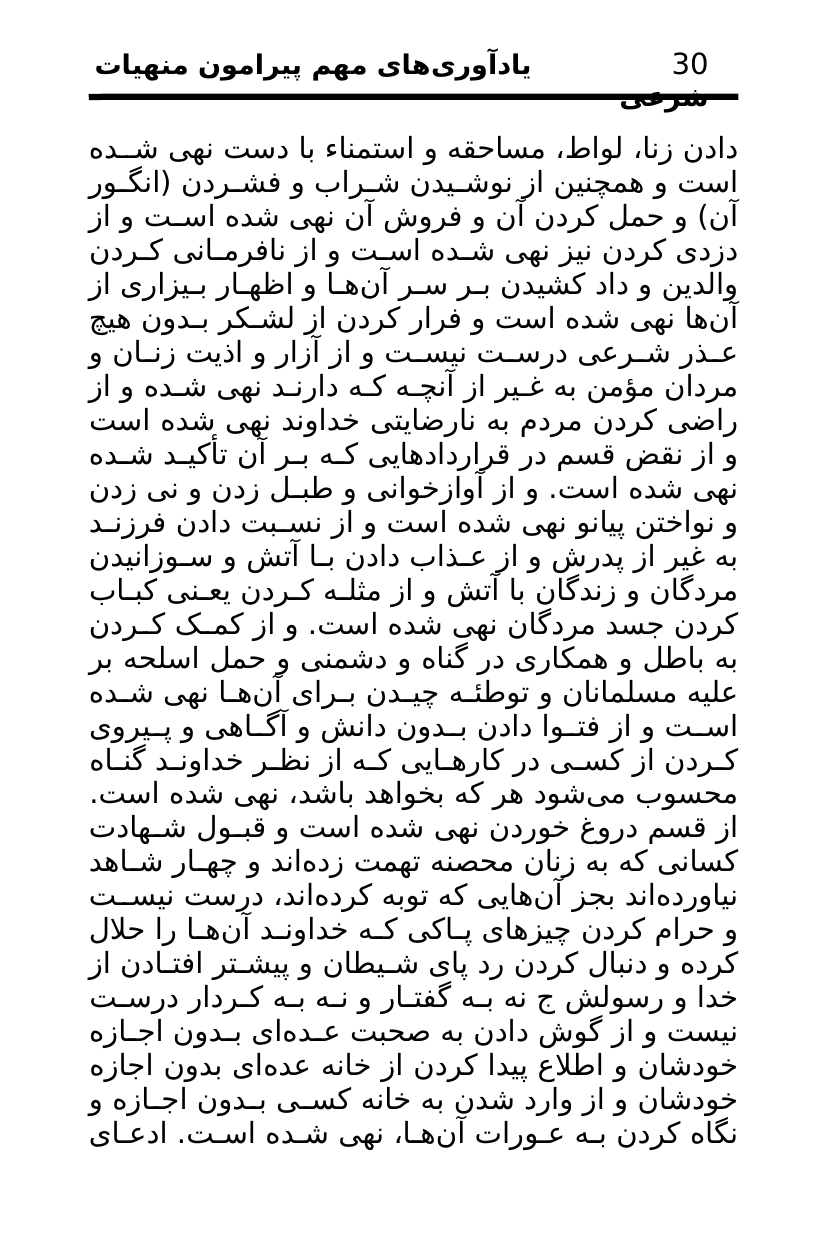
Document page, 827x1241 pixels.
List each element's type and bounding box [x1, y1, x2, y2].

text [89, 132, 738, 1150]
